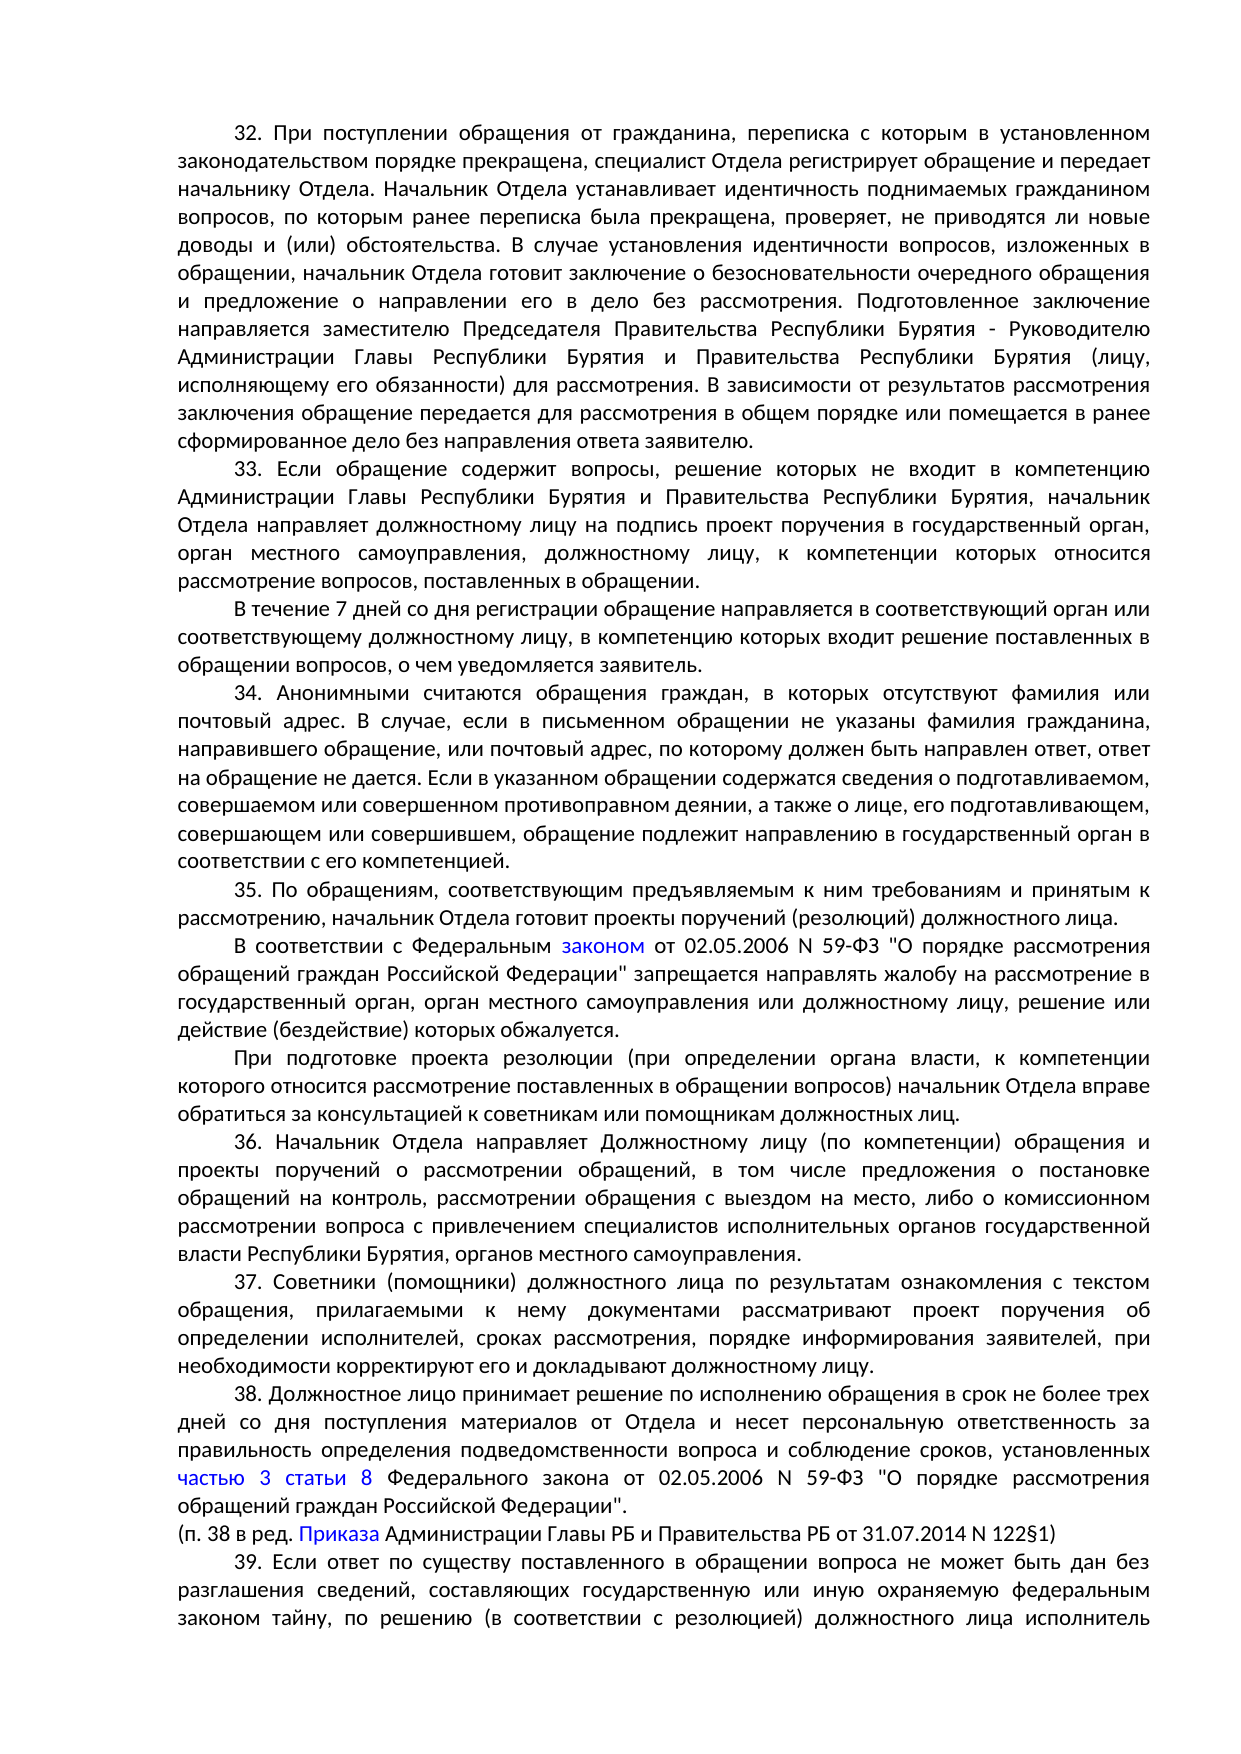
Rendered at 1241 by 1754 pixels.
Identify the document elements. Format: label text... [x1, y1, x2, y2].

text 37. Советники (помощники) должностного лица по результатам ознакомления с текстом обращения, прилагаемыми к нему документами рассматривают проект поручения об определении исполнителей, сроках рассмотрения, порядке информирования заявителей, при необходимости корректируют его и докладывают должностному лицу. [177, 1267, 1152, 1379]
text 33. Если обращение содержит вопросы, решение которых не входит в компетенцию Администрации Главы Республики Бурятия и Правительства Республики Бурятия, начальник Отдела направляет должностному лицу на подпись проект поручения в государственный орган, орган местного самоуправления, должностному лицу, к компетенции которых относится рассмотрение вопросов, поставленных в обращении. [177, 454, 1152, 594]
text 32. При поступлении обращения от гражданина, переписка с которым в установленном законодательством порядке прекращена, специалист Отдела регистрирует обращение и передает начальнику Отдела. Начальник Отдела устанавливает идентичность поднимаемых гражданином вопросов, по которым ранее переписка была прекращена, проверяет, не приводятся ли новые доводы и (или) обстоятельства. В случае установления идентичности вопросов, изложенных в обращении, начальник Отдела готовит заключение о безосновательности очередного обращения и предложение о направлении его в дело без рассмотрения. Подготовленное заключение направляется заместителю Председателя Правительства Республики Бурятия - Руководителю Администрации Главы Республики Бурятия и Правительства Республики Бурятия (лицу, исполняющему его обязанности) для рассмотрения. В зависимости от результатов рассмотрения заключения обращение передается для рассмотрения в общем порядке или помещается в ранее сформированное дело без направления ответа заявителю. [177, 118, 1152, 454]
text 36. Начальник Отдела направляет Должностному лицу (по компетенции) обращения и проекты поручений о рассмотрении обращений, в том числе предложения о постановке обращений на контроль, рассмотрении обращения с выездом на место, либо о комиссионном рассмотрении вопроса с привлечением специалистов исполнительных органов государственной власти Республики Бурятия, органов местного самоуправления. [177, 1127, 1152, 1267]
text В течение 7 дней со дня регистрации обращение направляется в соответствующий орган или соответствующему должностному лицу, в компетенцию которых входит решение поставленных в обращении вопросов, о чем уведомляется заявитель. [177, 594, 1152, 678]
text (п. 38 в ред. Приказа Администрации Главы РБ и Правительства РБ от 31.07.2014 N 122§1) [177, 1519, 1152, 1547]
text 34. Анонимными считаются обращения граждан, в которых отсутствуют фамилия или почтовый адрес. В случае, если в письменном обращении не указаны фамилия гражданина, направившего обращение, или почтовый адрес, по которому должен быть направлен ответ, ответ на обращение не дается. Если в указанном обращении содержатся сведения о подготавливаемом, совершаемом или совершенном противоправном деянии, а также о лице, его подготавливающем, совершающем или совершившем, обращение подлежит направлению в государственный орган в соответствии с его компетенцией. [177, 678, 1152, 875]
text 38. Должностное лицо принимает решение по исполнению обращения в срок не более трех дней со дня поступления материалов от Отдела и несет персональную ответственность за правильность определения подведомственности вопроса и соблюдение сроков, установленных частью 3 статьи 8 Федерального закона от 02.05.2006 N 59-ФЗ "О порядке рассмотрения обращений граждан Российской Федерации". [177, 1379, 1152, 1519]
text В соответствии с Федеральным законом от 02.05.2006 N 59-ФЗ "О порядке рассмотрения обращений граждан Российской Федерации" запрещается направлять жалобу на рассмотрение в государственный орган, орган местного самоуправления или должностному лицу, решение или действие (бездействие) которых обжалуется. [177, 931, 1152, 1043]
text При подготовке проекта резолюции (при определении органа власти, к компетенции которого относится рассмотрение поставленных в обращении вопросов) начальник Отдела вправе обратиться за консультацией к советникам или помощникам должностных лиц. [177, 1043, 1152, 1127]
text 35. По обращениям, соответствующим предъявляемым к ним требованиям и принятым к рассмотрению, начальник Отдела готовит проекты поручений (резолюций) должностного лица. [177, 875, 1152, 931]
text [177, 1547, 1152, 1631]
